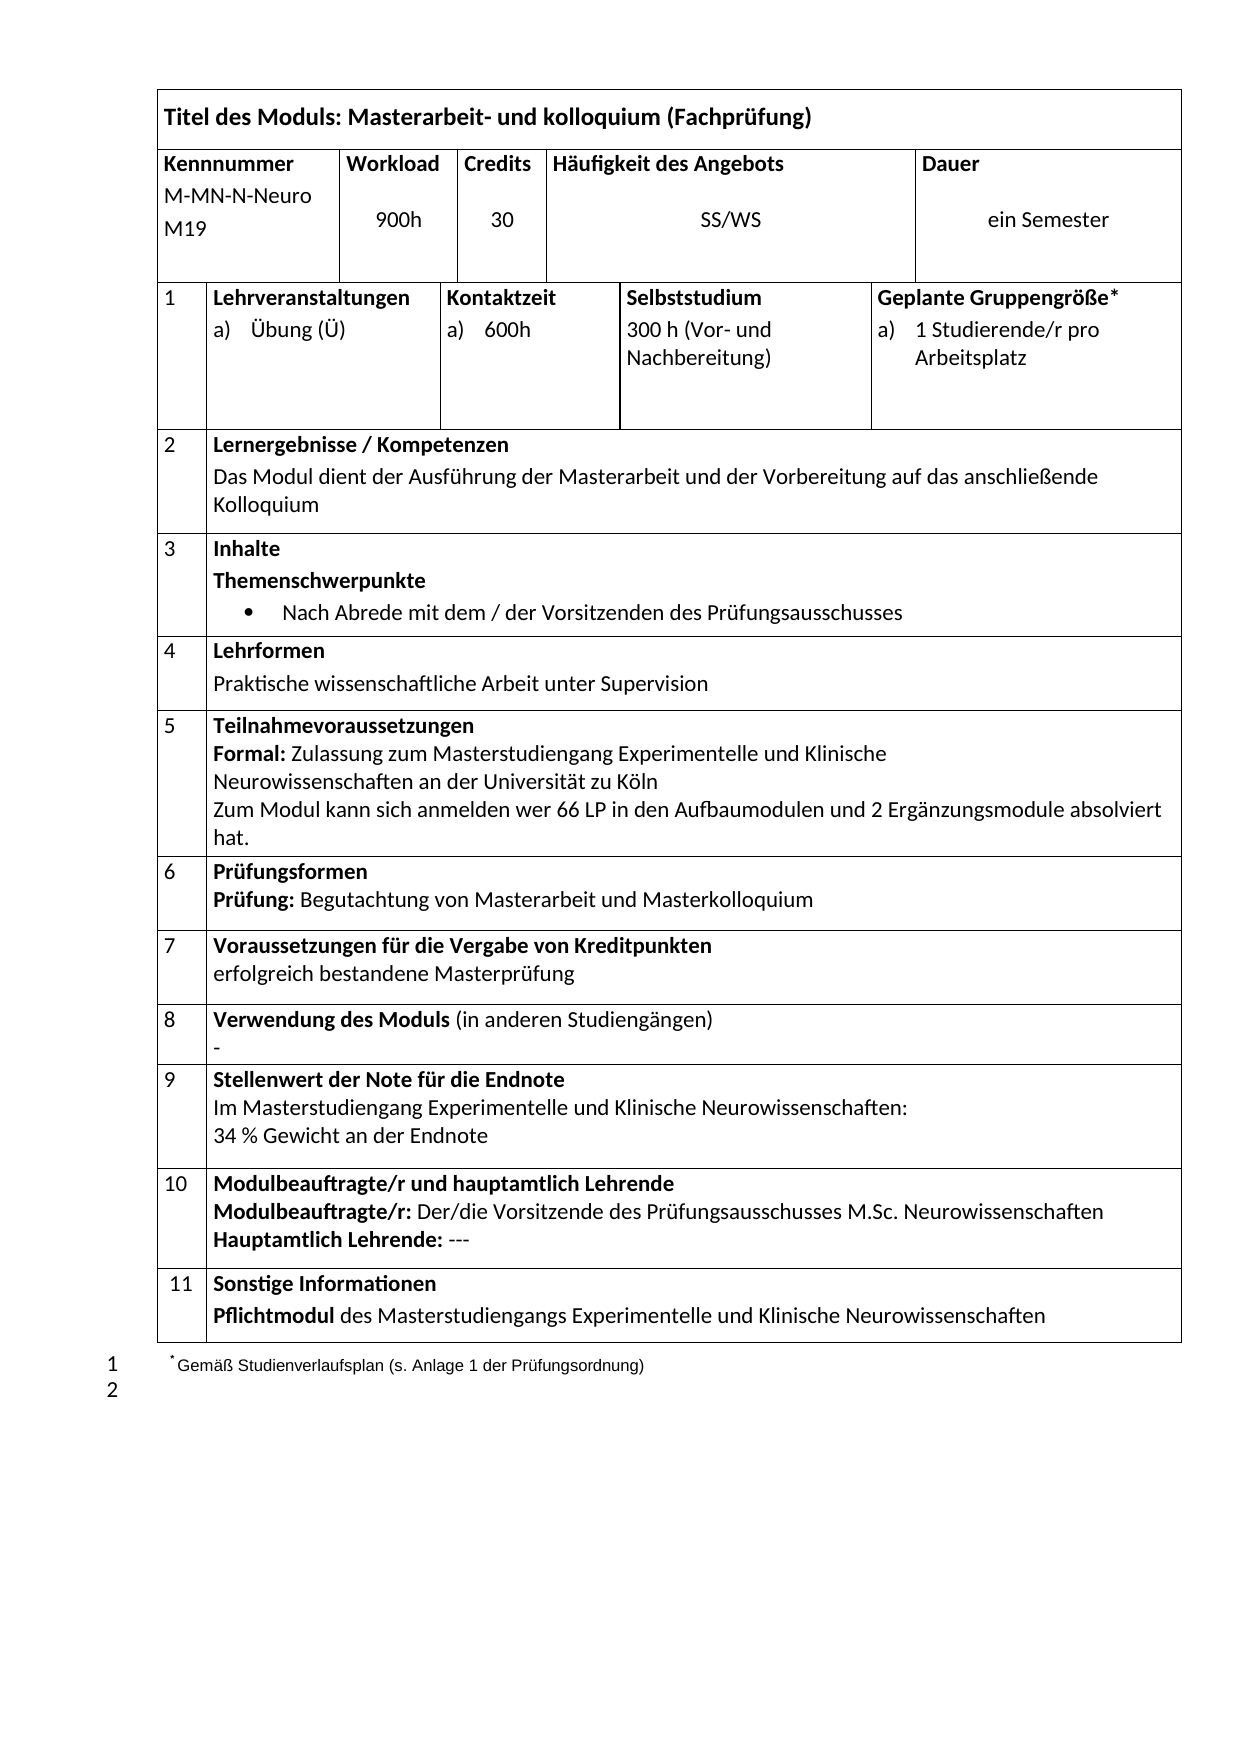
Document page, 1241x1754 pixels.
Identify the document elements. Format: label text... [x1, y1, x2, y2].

table_cell 4 [158, 637, 206, 710]
table_cell Verwendung des Moduls (in anderen Studiengängen) - [207, 1005, 1181, 1064]
table_cell Lernergebnisse / Kompetenzen Das Modul dient der Ausführung der Masterarbeit und der Vorbereitung auf das anschließende Kolloquium [207, 430, 1181, 533]
table_cell 9 [158, 1065, 206, 1168]
table_cell Prüfungsformen Prüfung: Begutachtung von Masterarbeit und Masterkolloquium [207, 857, 1181, 930]
table_cell 5 [158, 711, 206, 856]
table_cell Lehrformen Praktische wissenschaftliche Arbeit unter Supervision [207, 637, 1181, 710]
table_cell Teilnahmevoraussetzungen Formal: Zulassung zum Masterstudiengang Experimentelle und Klinische Neurowissenschaften an der Universität zu Köln Zum Modul kann sich anmelden wer 66 LP in den Aufbaumodulen und 2 Ergänzungsmodule absolviert hat. [207, 711, 1181, 856]
table_cell Sonstige Informationen Pflichtmodul des Masterstudiengangs Experimentelle und Klinische Neurowissenschaften [207, 1269, 1181, 1342]
table_cell 6 [158, 857, 206, 930]
table_cell Voraussetzungen für die Vergabe von Kreditpunkten erfolgreich bestandene Masterprüfung [207, 931, 1181, 1004]
table_cell 11 [158, 1269, 206, 1342]
table_cell Kontaktzeit 600h [441, 283, 619, 429]
table_cell Lehrveranstaltungen Übung (Ü) [207, 283, 440, 429]
table_cell Selbststudium 300 h (Vor- und Nachbereitung) [621, 283, 871, 429]
text * Gemäß Studienverlaufsplan (s. Anlage 1 der Prüfungsordnung) [170, 1352, 1095, 1375]
table_cell 2 [158, 430, 206, 533]
table_cell 8 [158, 1005, 206, 1064]
table_cell Credits 30 [458, 150, 546, 282]
table_cell Geplante Gruppengröße* 1 Studierende/r pro Arbeitsplatz [872, 283, 1181, 429]
table_header Titel des Moduls: Masterarbeit- und kolloquium (Fachprüfung) [158, 90, 1181, 148]
table_cell Dauer ein Semester [916, 150, 1181, 282]
table_cell 3 [158, 534, 206, 636]
table_cell Inhalte Themenschwerpunkte Nach Abrede mit dem / der Vorsitzenden des Prüfungsausschusses [207, 534, 1181, 636]
table_cell Häufigkeit des Angebots SS/WS [547, 150, 915, 282]
table_cell 7 [158, 931, 206, 1004]
table_cell Workload 900h [340, 150, 457, 282]
table_cell Modulbeauftragte/r und hauptamtlich Lehrende Modulbeauftragte/r: Der/die Vorsitzende des Prüfungsausschusses M.Sc. Neurowissenschaften Hauptamtlich Lehrende: --- [207, 1169, 1181, 1268]
table_cell Stellenwert der Note für die Endnote Im Masterstudiengang Experimentelle und Klinische Neurowissenschaften: 34 % Gewicht an der Endnote [207, 1065, 1181, 1168]
table_cell 1 [158, 283, 206, 429]
table_cell Kennnummer M-MN-N-Neuro M19 [158, 150, 339, 282]
table_cell 10 [158, 1169, 206, 1268]
